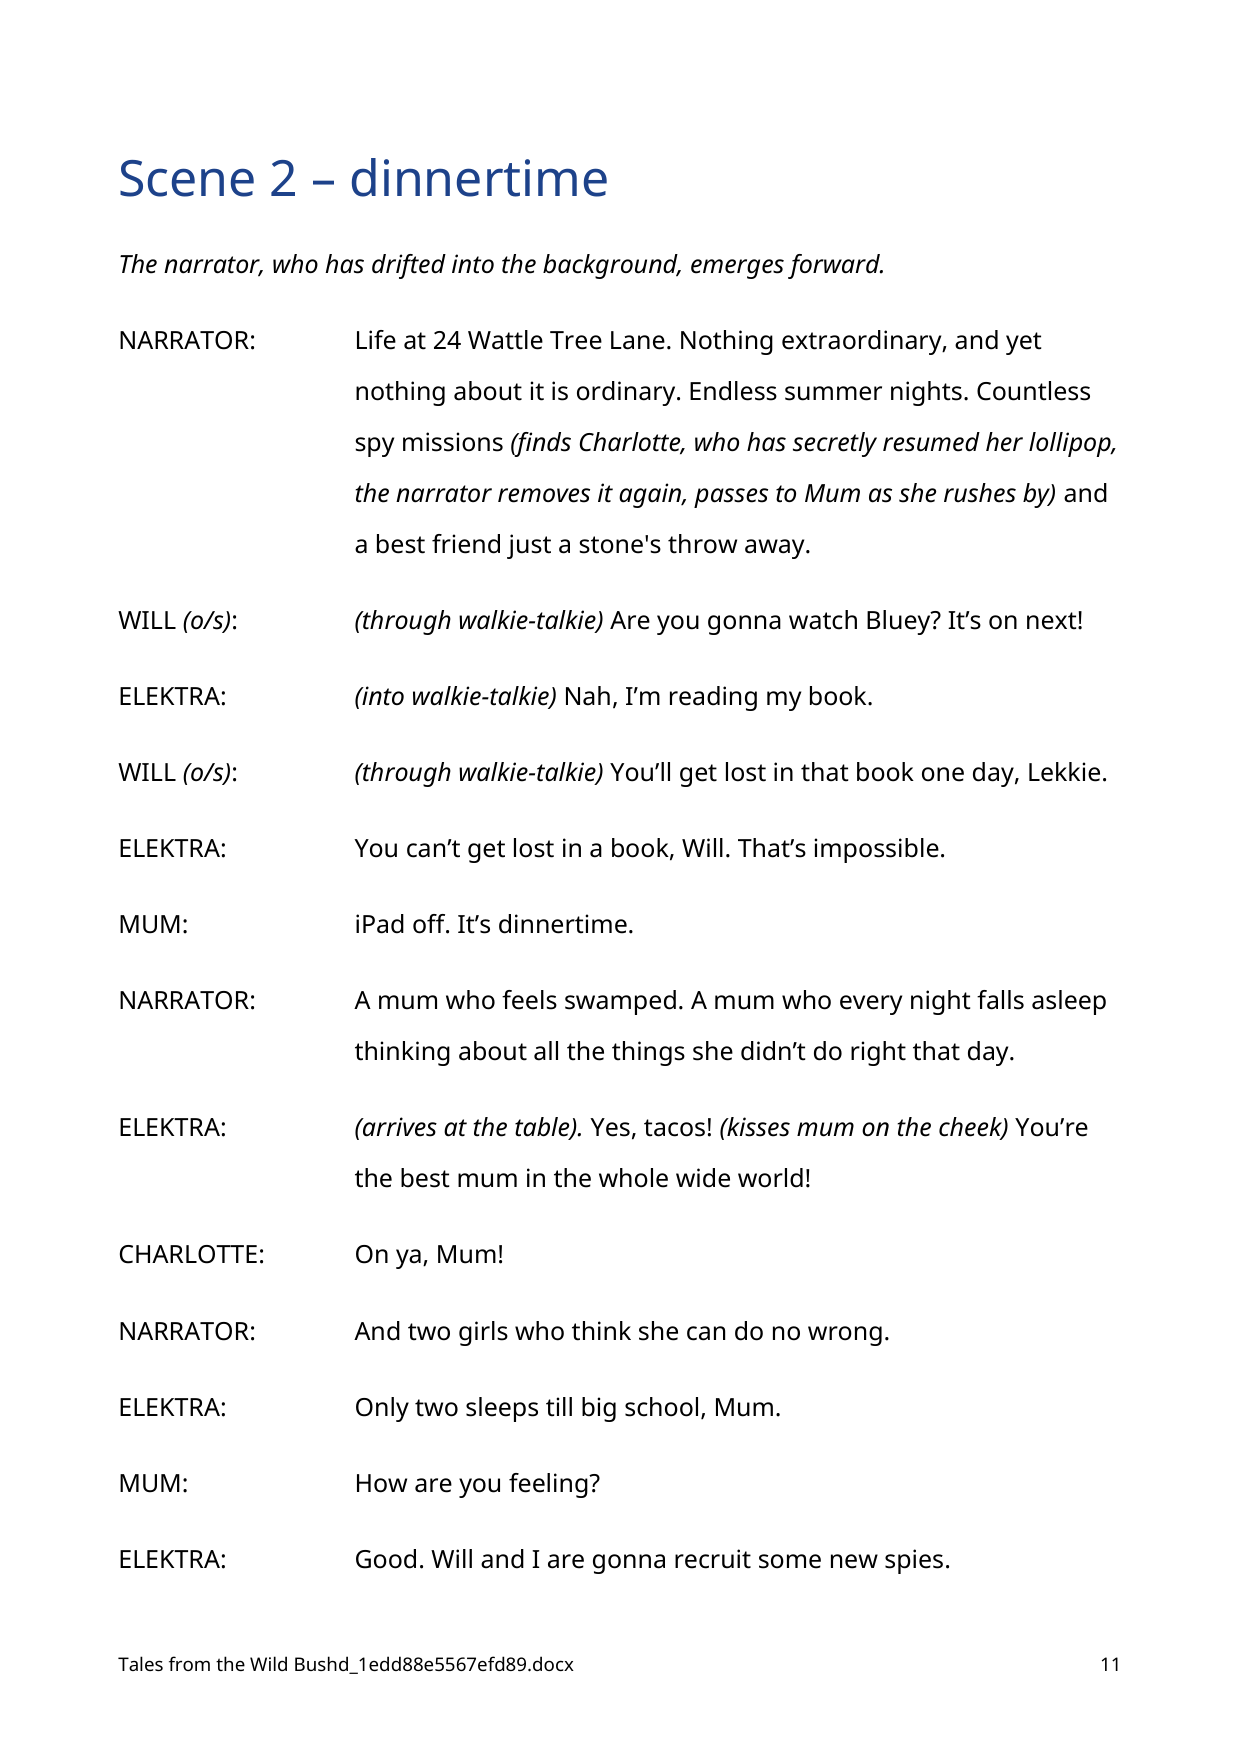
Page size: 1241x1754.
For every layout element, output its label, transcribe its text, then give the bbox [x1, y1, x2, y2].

text MUM: How are you feeling? [118, 1465, 1122, 1499]
text ELEKTRA: You can’t get lost in a book, Will. That’s impossible. [118, 831, 1122, 865]
text NARRATOR: And two girls who think she can do no wrong. [118, 1313, 1122, 1347]
subtitle Scene 2 – dinnertime [118, 143, 1122, 211]
text NARRATOR: A mum who feels swamped. A mum who every night falls asleep thinking about all the things she didn’t do right that day. [118, 983, 1122, 1068]
text The narrator, who has drifted into the background, emerges forward. [118, 246, 1122, 281]
text NARRATOR: Life at 24 Wattle Tree Lane. Nothing extraordinary, and yet nothing about it is ordinary. Endless summer nights. Countless spy missions (finds Charlotte, who has secretly resumed her lollipop, the narrator removes it again, passes to Mum as she rushes by) and a best friend just a stone's throw away. [118, 322, 1122, 561]
text WILL (o/s): (through walkie-talkie) Are you gonna watch Bluey? It’s on next! [118, 603, 1122, 637]
text MUM: iPad off. It’s dinnertime. [118, 907, 1122, 941]
text ELEKTRA: Only two sleeps till big school, Mum. [118, 1389, 1122, 1423]
text CHARLOTTE: On ya, Mum! [118, 1237, 1122, 1271]
text ELEKTRA: (into walkie-talkie) Nah, I’m reading my book. [118, 679, 1122, 713]
text WILL (o/s): (through walkie-talkie) You’ll get lost in that book one day, Lekkie. [118, 755, 1122, 789]
text ELEKTRA: Good. Will and I are gonna recruit some new spies. [118, 1541, 1122, 1575]
text ELEKTRA: (arrives at the table). Yes, tacos! (kisses mum on the cheek) You’re the best mum in the whole wide world! [118, 1110, 1122, 1195]
